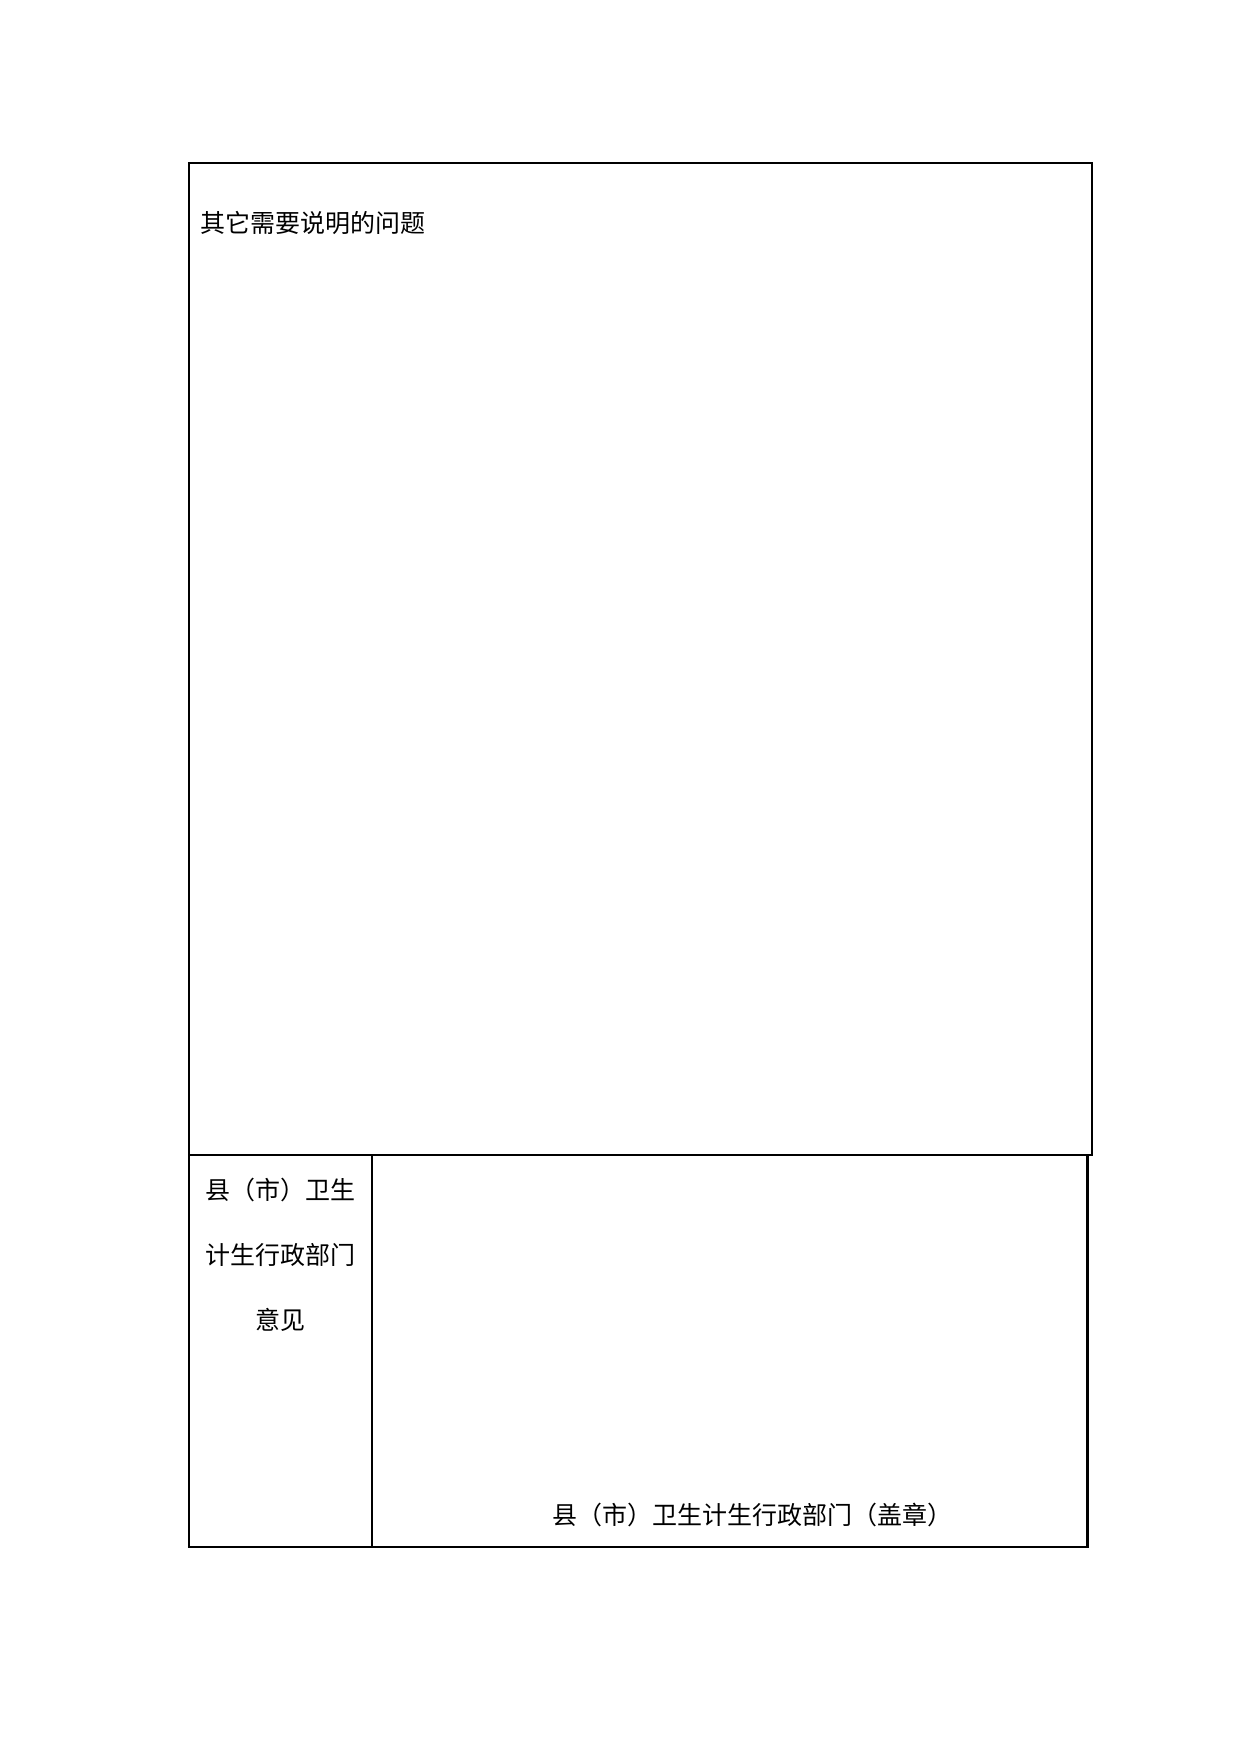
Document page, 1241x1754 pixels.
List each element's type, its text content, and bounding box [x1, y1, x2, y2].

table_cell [373, 1156, 1086, 1546]
table_cell 县（市）卫生计生行政部门意见 [190, 1156, 371, 1546]
table_cell 其它需要说明的问题 [190, 164, 1091, 1154]
